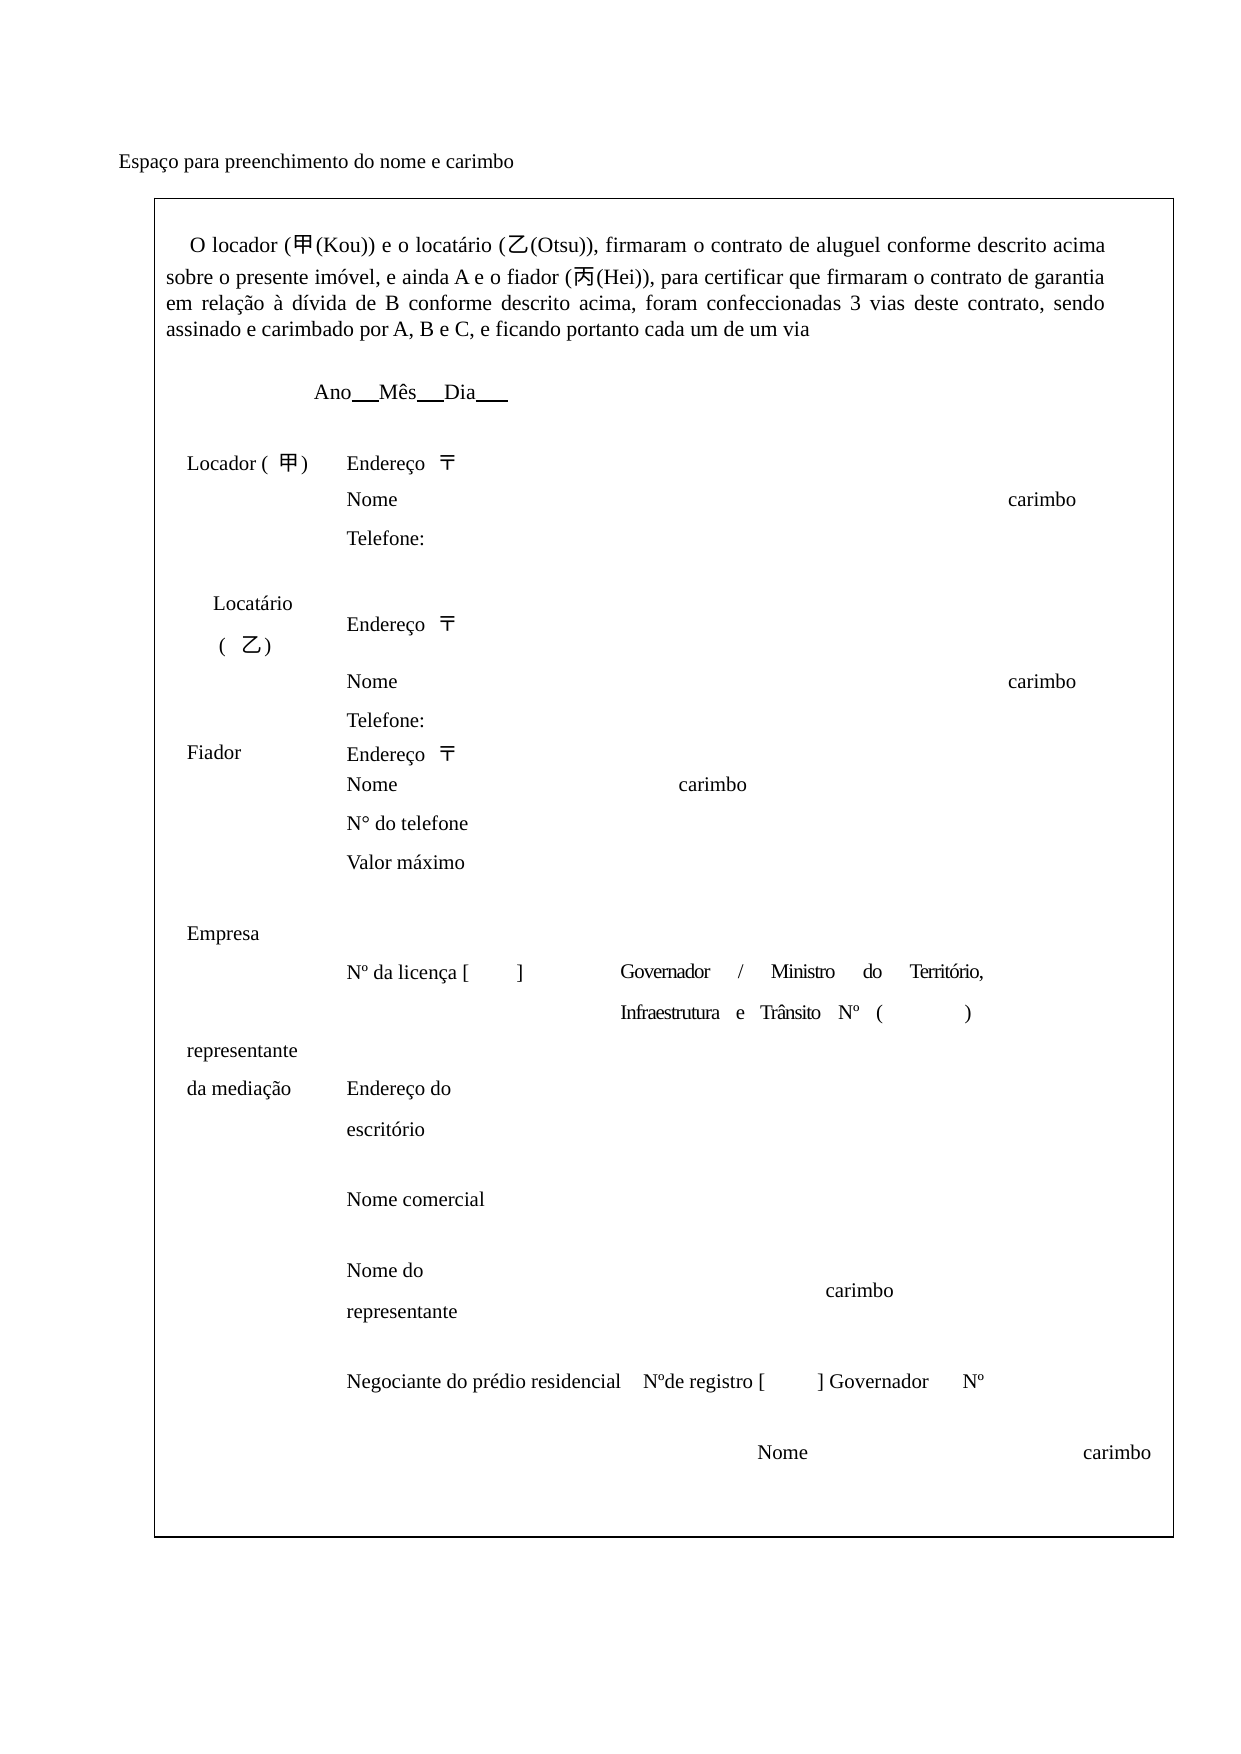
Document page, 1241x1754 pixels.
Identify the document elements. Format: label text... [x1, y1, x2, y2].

table_header O locador (甲(Kou)) e o locatário (乙(Otsu)), firmaram o contrato de aluguel conforme descrito acima sobre o presente imóvel, e ainda A e o fiador (丙(Hei)), para certificar que firmaram o contrato de garantia em relação à dívida de B conforme descrito acima, foram confeccionadas 3 vias deste contrato, sendo assinado e carimbado por A, B e C, e ficando portanto cada um de um via Ano Mês Dia [155, 199, 1173, 1536]
text Espaço para preenchimento do nome e carimbo [118, 149, 1122, 173]
